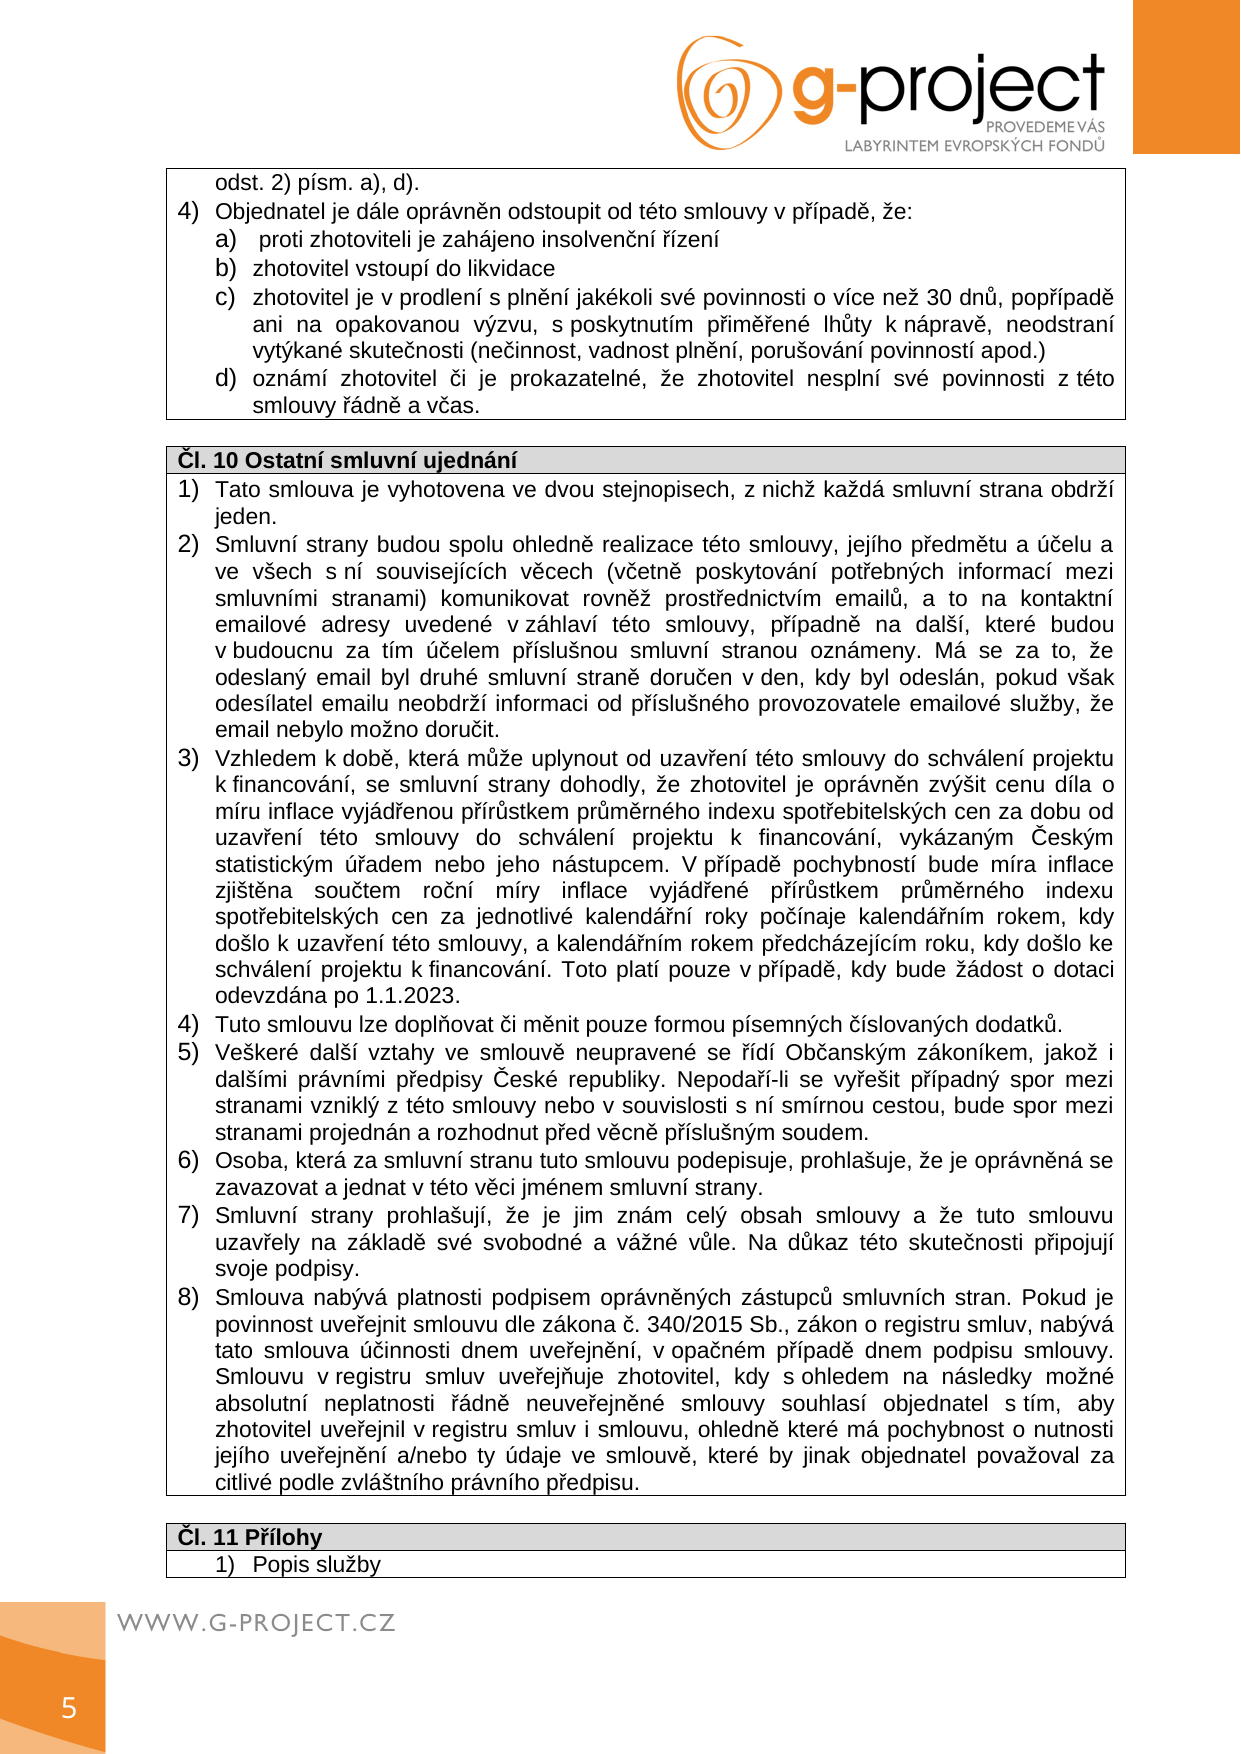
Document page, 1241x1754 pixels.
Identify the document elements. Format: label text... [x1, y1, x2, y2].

picture [671, 0, 1240, 154]
table_header Čl. 11 Přílohy [167, 1524, 1125, 1550]
table_cell Tato smlouva je vyhotovena ve dvou stejnopisech, z nichž každá smluvní strana obdrží jeden. Smluvní strany budou spolu ohledně realizace této smlouvy, jejího předmětu a účelu a ve všech s ní souvisejících věcech (včetně poskytování potřebných informací mezi smluvními stranami) komunikovat rovněž prostřednictvím emailů, a to na kontaktní emailové adresy uvedené v záhlaví této smlouvy, případně na další, které budou v budoucnu za tím účelem příslušnou smluvní stranou oznámeny. Má se za to, že odeslaný email byl druhé smluvní straně doručen v den, kdy byl odeslán, pokud však odesílatel emailu neobdrží informaci od příslušného provozovatele emailové služby, že email nebylo možno doručit. Vzhledem k době, která může uplynout od uzavření této smlouvy do schválení projektu k financování, se smluvní strany dohodly, že zhotovitel je oprávněn zvýšit cenu díla o míru inflace vyjádřenou přírůstkem průměrného indexu spotřebitelských cen za dobu od uzavření této smlouvy do schválení projektu k financování, vykázaným Českým statistickým úřadem nebo jeho nástupcem. V případě pochybností bude míra inflace zjištěna součtem roční míry inflace vyjádřené přírůstkem průměrného indexu spotřebitelských cen za jednotlivé kalendářní roky počínaje kalendářním rokem, kdy došlo k uzavření této smlouvy, a kalendářním rokem předcházejícím roku, kdy došlo ke schválení projektu k financování. Toto platí pouze v případě, kdy bude žádost o dotaci odevzdána po 1.1.2023. Tuto smlouvu lze doplňovat či měnit pouze formou písemných číslovaných dodatků. Veškeré další vztahy ve smlouvě neupravené se řídí Občanským zákoníkem, jakož i dalšími právními předpisy České republiky. Nepodaří-li se vyřešit případný spor mezi stranami vzniklý z této smlouvy nebo v souvislosti s ní smírnou cestou, bude spor mezi stranami projednán a rozhodnut před věcně příslušným soudem. Osoba, která za smluvní stranu tuto smlouvu podepisuje, prohlašuje, že je oprávněná se zavazovat a jednat v této věci jménem smluvní strany. Smluvní strany prohlašují, že je jim znám celý obsah smlouvy a že tuto smlouvu uzavřely na základě své svobodné a vážné vůle. Na důkaz této skutečnosti připojují svoje podpisy. Smlouva nabývá platnosti podpisem oprávněných zástupců smluvních stran. Pokud je povinnost uveřejnit smlouvu dle zákona č. 340/2015 Sb., zákon o registru smluv, nabývá tato smlouva účinnosti dnem uveřejnění, v opačném případě dnem podpisu smlouvy. Smlouvu v registru smluv uveřejňuje zhotovitel, kdy s ohledem na následky možné absolutní neplatnosti řádně neuveřejněné smlouvy souhlasí objednatel s tím, aby zhotovitel uveřejnil v registru smluv i smlouvu, ohledně které má pochybnost o nutnosti jejího uveřejnění a/nebo ty údaje ve smlouvě, které by jinak objednatel považoval za citlivé podle zvláštního právního předpisu. [167, 474, 1125, 1495]
table_header Čl. 10 Ostatní smluvní ujednání [167, 447, 1125, 473]
picture [0, 1602, 403, 1754]
table_cell Popis služby [167, 1551, 1125, 1577]
